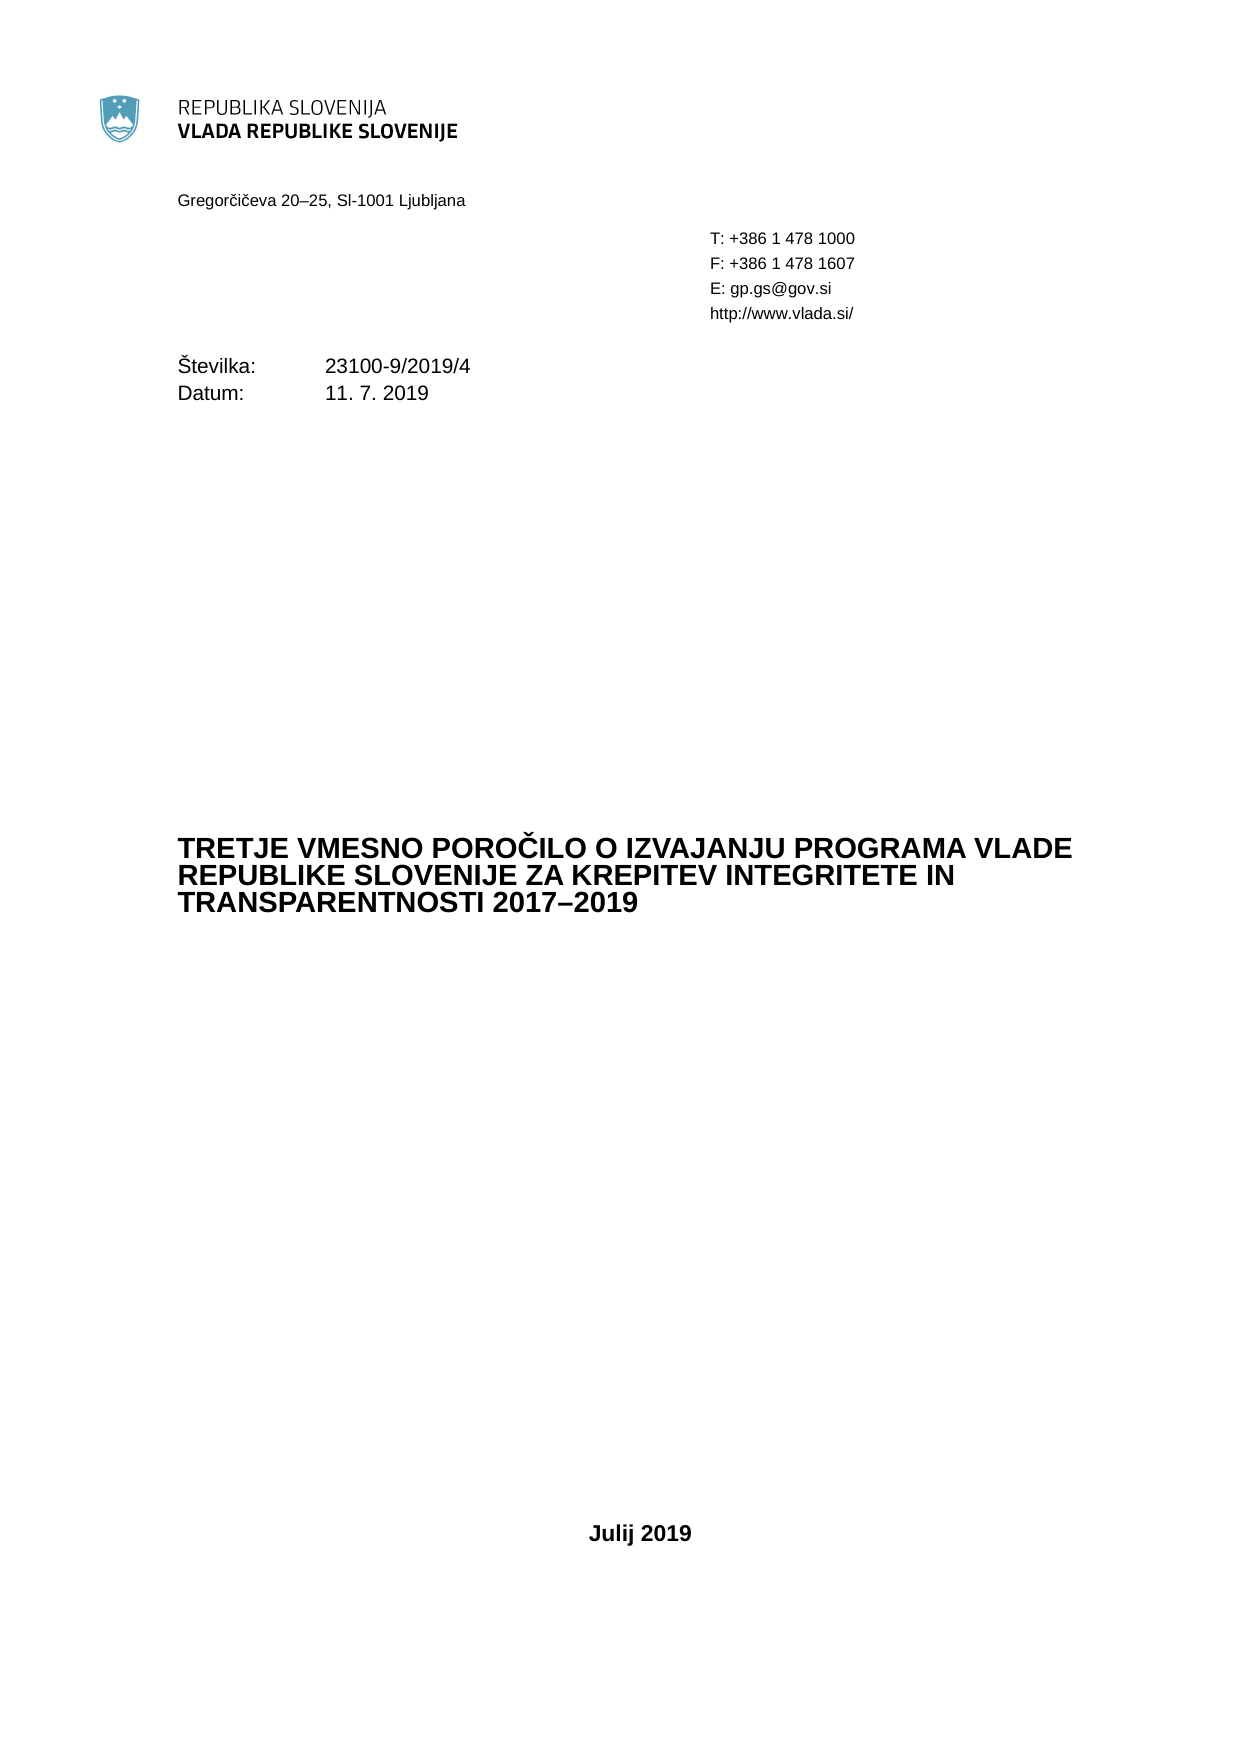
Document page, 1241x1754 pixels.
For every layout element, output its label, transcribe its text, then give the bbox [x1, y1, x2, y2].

text Julij 2019 [177, 1520, 1103, 1547]
subtitle TRETJE VMESNO POROČILO O IZVAJANJU PROGRAMA VLADE REPUBLIKE SLOVENIJE ZA KREPITEV INTEGRITETE IN TRANSPARENTNOSTI 2017–2019 [177, 837, 1123, 918]
text Datum: 11. 7. 2019 [177, 378, 1123, 406]
text Številka: 23100-9/2019/4 [177, 351, 1123, 378]
picture [0, 0, 709, 149]
